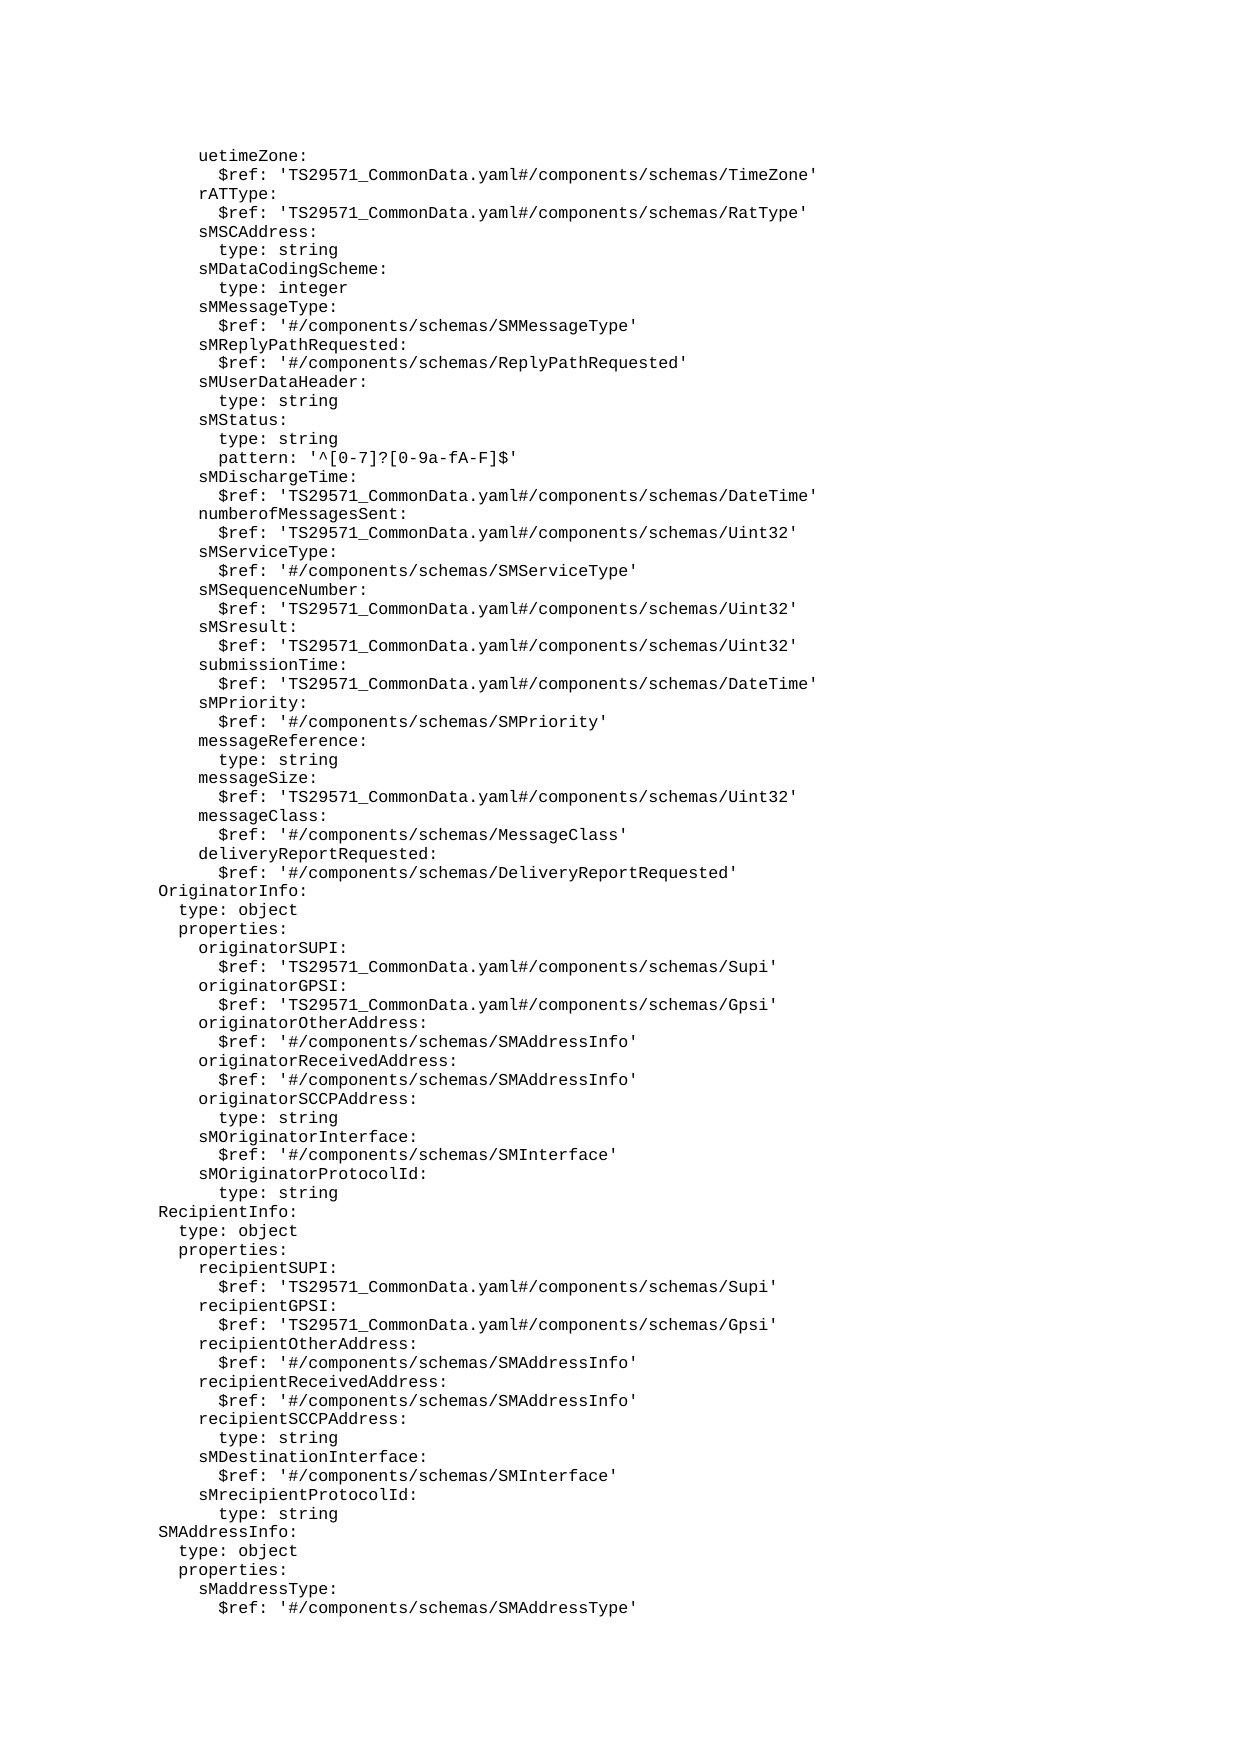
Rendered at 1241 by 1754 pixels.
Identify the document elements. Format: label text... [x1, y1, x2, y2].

text $ref: 'TS29571_CommonData.yaml#/components/schemas/DateTime' [118, 487, 1122, 506]
text sMOriginatorInterface: [118, 1128, 1122, 1147]
text recipientOtherAddress: [118, 1336, 1122, 1354]
text type: object [118, 1222, 1122, 1241]
text $ref: '#/components/schemas/ReplyPathRequested' [118, 355, 1122, 374]
text $ref: '#/components/schemas/SMPriority' [118, 713, 1122, 732]
text deliveryReportRequested: [118, 845, 1122, 864]
text $ref: '#/components/schemas/SMMessageType' [118, 317, 1122, 336]
text recipientGPSI: [118, 1298, 1122, 1317]
text numberofMessagesSent: [118, 506, 1122, 525]
text originatorReceivedAddress: [118, 1053, 1122, 1072]
text properties: [118, 1562, 1122, 1581]
text $ref: '#/components/schemas/SMAddressInfo' [118, 1034, 1122, 1053]
text type: string [118, 1430, 1122, 1449]
text $ref: 'TS29571_CommonData.yaml#/components/schemas/Supi' [118, 1279, 1122, 1298]
text sMSresult: [118, 619, 1122, 638]
text $ref: '#/components/schemas/DeliveryReportRequested' [118, 864, 1122, 883]
text recipientSUPI: [118, 1260, 1122, 1279]
text sMReplyPathRequested: [118, 336, 1122, 355]
text $ref: 'TS29571_CommonData.yaml#/components/schemas/Uint32' [118, 789, 1122, 808]
text sMPriority: [118, 694, 1122, 713]
text $ref: 'TS29571_CommonData.yaml#/components/schemas/RatType' [118, 204, 1122, 223]
text properties: [118, 1241, 1122, 1260]
text $ref: 'TS29571_CommonData.yaml#/components/schemas/Uint32' [118, 525, 1122, 544]
text sMDestinationInterface: [118, 1449, 1122, 1467]
text SMAddressInfo: [118, 1524, 1122, 1543]
text sMStatus: [118, 412, 1122, 431]
text type: string [118, 1109, 1122, 1128]
text $ref: 'TS29571_CommonData.yaml#/components/schemas/Uint32' [118, 638, 1122, 657]
text properties: [118, 921, 1122, 939]
text sMUserDataHeader: [118, 374, 1122, 393]
text $ref: 'TS29571_CommonData.yaml#/components/schemas/Gpsi' [118, 1317, 1122, 1336]
text originatorOtherAddress: [118, 1015, 1122, 1034]
text sMaddressType: [118, 1581, 1122, 1599]
text originatorSUPI: [118, 939, 1122, 958]
text RecipientInfo: [118, 1203, 1122, 1222]
text type: string [118, 431, 1122, 449]
text $ref: 'TS29571_CommonData.yaml#/components/schemas/Supi' [118, 958, 1122, 977]
text type: string [118, 1505, 1122, 1524]
text sMrecipientProtocolId: [118, 1486, 1122, 1505]
text $ref: '#/components/schemas/SMServiceType' [118, 562, 1122, 581]
text $ref: '#/components/schemas/SMAddressType' [118, 1599, 1122, 1618]
text originatorGPSI: [118, 977, 1122, 996]
text sMMessageType: [118, 298, 1122, 317]
text messageSize: [118, 770, 1122, 789]
text sMDischargeTime: [118, 468, 1122, 487]
text recipientSCCPAddress: [118, 1411, 1122, 1430]
text messageClass: [118, 808, 1122, 826]
text sMServiceType: [118, 544, 1122, 562]
text type: object [118, 902, 1122, 921]
text type: string [118, 393, 1122, 412]
text type: string [118, 1185, 1122, 1203]
text sMOriginatorProtocolId: [118, 1166, 1122, 1185]
text $ref: 'TS29571_CommonData.yaml#/components/schemas/TimeZone' [118, 167, 1122, 185]
text sMSCAddress: [118, 223, 1122, 242]
text $ref: 'TS29571_CommonData.yaml#/components/schemas/DateTime' [118, 676, 1122, 694]
text uetimeZone: [118, 148, 1122, 167]
text OriginatorInfo: [118, 883, 1122, 902]
text sMSequenceNumber: [118, 581, 1122, 600]
text pattern: '^[0-7]?[0-9a-fA-F]$' [118, 449, 1122, 468]
text sMDataCodingScheme: [118, 261, 1122, 280]
text $ref: '#/components/schemas/SMInterface' [118, 1147, 1122, 1166]
text $ref: 'TS29571_CommonData.yaml#/components/schemas/Gpsi' [118, 996, 1122, 1015]
text type: string [118, 751, 1122, 770]
text type: integer [118, 280, 1122, 298]
text originatorSCCPAddress: [118, 1090, 1122, 1109]
text $ref: '#/components/schemas/SMAddressInfo' [118, 1072, 1122, 1090]
text $ref: '#/components/schemas/MessageClass' [118, 826, 1122, 845]
text submissionTime: [118, 657, 1122, 676]
text type: object [118, 1543, 1122, 1562]
text $ref: '#/components/schemas/SMAddressInfo' [118, 1392, 1122, 1411]
text messageReference: [118, 732, 1122, 751]
text $ref: '#/components/schemas/SMInterface' [118, 1467, 1122, 1486]
text $ref: 'TS29571_CommonData.yaml#/components/schemas/Uint32' [118, 600, 1122, 619]
text rATType: [118, 185, 1122, 204]
text $ref: '#/components/schemas/SMAddressInfo' [118, 1354, 1122, 1373]
text recipientReceivedAddress: [118, 1373, 1122, 1392]
text type: string [118, 242, 1122, 261]
